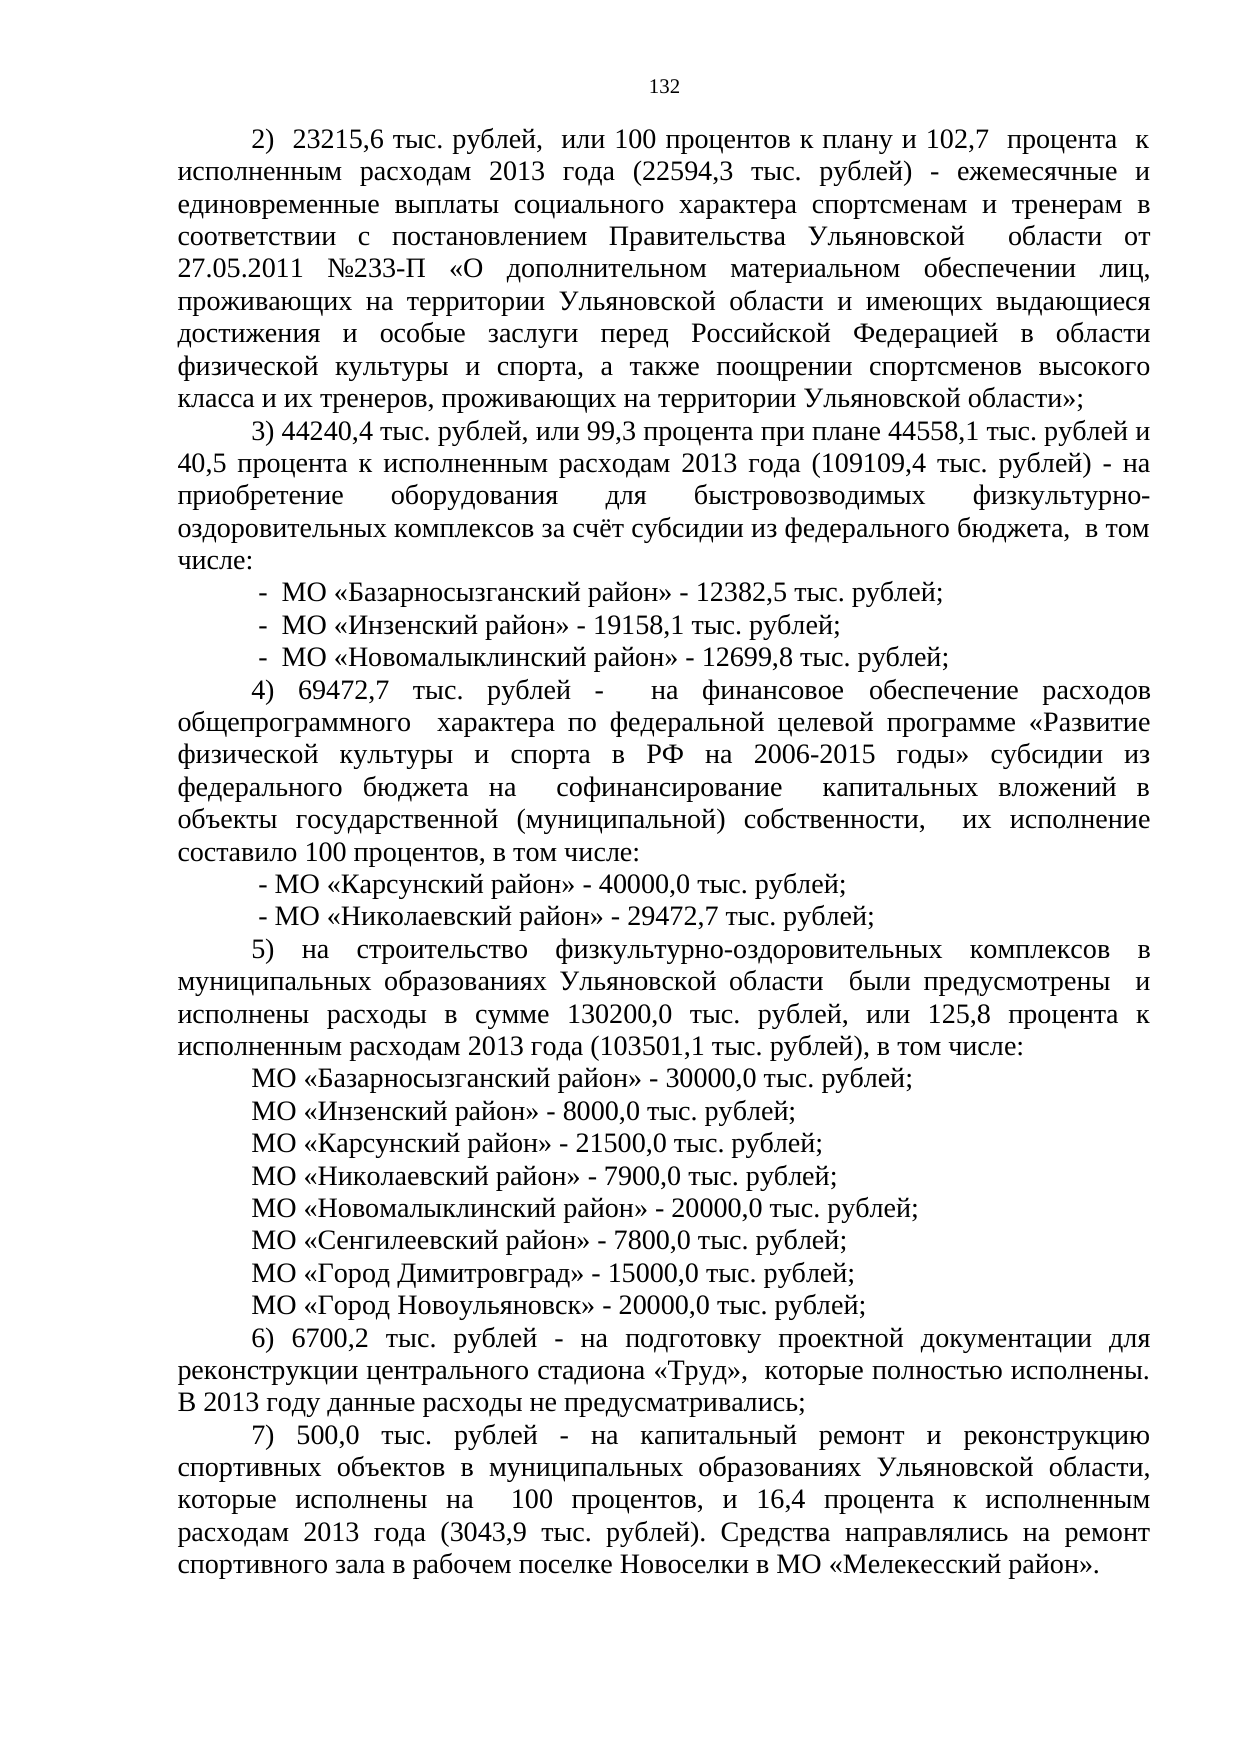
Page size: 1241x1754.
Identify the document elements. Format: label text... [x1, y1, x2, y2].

text - МО «Новомалыклинский район» - 12699,8 тыс. рублей; [177, 640, 1152, 673]
text - МО «Карсунский район» - 40000,0 тыс. рублей; [177, 867, 1152, 899]
text 6) 6700,2 тыс. рублей - на подготовку проектной документации для реконструкции центрального стадиона «Труд», которые полностью исполнены. В 2013 году данные расходы не предусматривались; [177, 1321, 1152, 1418]
text МО «Новомалыклинский район» - 20000,0 тыс. рублей; [177, 1191, 1152, 1223]
text - МО «Инзенский район» - 19158,1 тыс. рублей; [177, 608, 1152, 640]
text 3) 44240,4 тыс. рублей, или 99,3 процента при плане 44558,1 тыс. рублей и 40,5 процента к исполненным расходам 2013 года (109109,4 тыс. рублей) - на приобретение оборудования для быстровозводимых физкультурно-оздоровительных комплексов за счёт субсидии из федерального бюджета, в том числе: [177, 413, 1152, 576]
text - МО «Николаевский район» - 29472,7 тыс. рублей; [177, 899, 1152, 932]
text МО «Базарносызганский район» - 30000,0 тыс. рублей; [177, 1061, 1152, 1094]
text 2) 23215,6 тыс. рублей, или 100 процентов к плану и 102,7 процента к исполненным расходам 2013 года (22594,3 тыс. рублей) - ежемесячные и единовременные выплаты социального характера спортсменам и тренерам в соответствии с постановлением Правительства Ульяновской области от 27.05.2011 №233-П «О дополнительном материальном обеспечении лиц, проживающих на территории Ульяновской области и имеющих выдающиеся достижения и особые заслуги перед Российской Федерацией в области физической культуры и спорта, а также поощрении спортсменов высокого класса и их тренеров, проживающих на территории Ульяновской области»; [177, 122, 1152, 413]
text 4) 69472,7 тыс. рублей - на финансовое обеспечение расходов общепрограммного характера по федеральной целевой программе «Развитие физической культуры и спорта в РФ на 2006-2015 годы» субсидии из федерального бюджета на софинансирование капитальных вложений в объекты государственной (муниципальной) собственности, их исполнение составило 100 процентов, в том числе: [177, 673, 1152, 867]
text МО «Город Новоульяновск» - 20000,0 тыс. рублей; [177, 1288, 1152, 1321]
text МО «Николаевский район» - 7900,0 тыс. рублей; [177, 1159, 1152, 1191]
text 5) на строительство физкультурно-оздоровительных комплексов в муниципальных образованиях Ульяновской области были предусмотрены и исполнены расходы в сумме 130200,0 тыс. рублей, или 125,8 процента к исполненным расходам 2013 года (103501,1 тыс. рублей), в том числе: [177, 932, 1152, 1061]
text МО «Город Димитровград» - 15000,0 тыс. рублей; [177, 1256, 1152, 1288]
text - МО «Базарносызганский район» - 12382,5 тыс. рублей; [177, 576, 1152, 608]
text МО «Сенгилеевский район» - 7800,0 тыс. рублей; [177, 1223, 1152, 1256]
text МО «Инзенский район» - 8000,0 тыс. рублей; [177, 1094, 1152, 1126]
text 7) 500,0 тыс. рублей - на капитальный ремонт и реконструкцию спортивных объектов в муниципальных образованиях Ульяновской области, которые исполнены на 100 процентов, и 16,4 процента к исполненным расходам 2013 года (3043,9 тыс. рублей). Средства направлялись на ремонт спортивного зала в рабочем поселке Новоселки в МО «Мелекесский район». [177, 1418, 1152, 1580]
text МО «Карсунский район» - 21500,0 тыс. рублей; [177, 1126, 1152, 1159]
